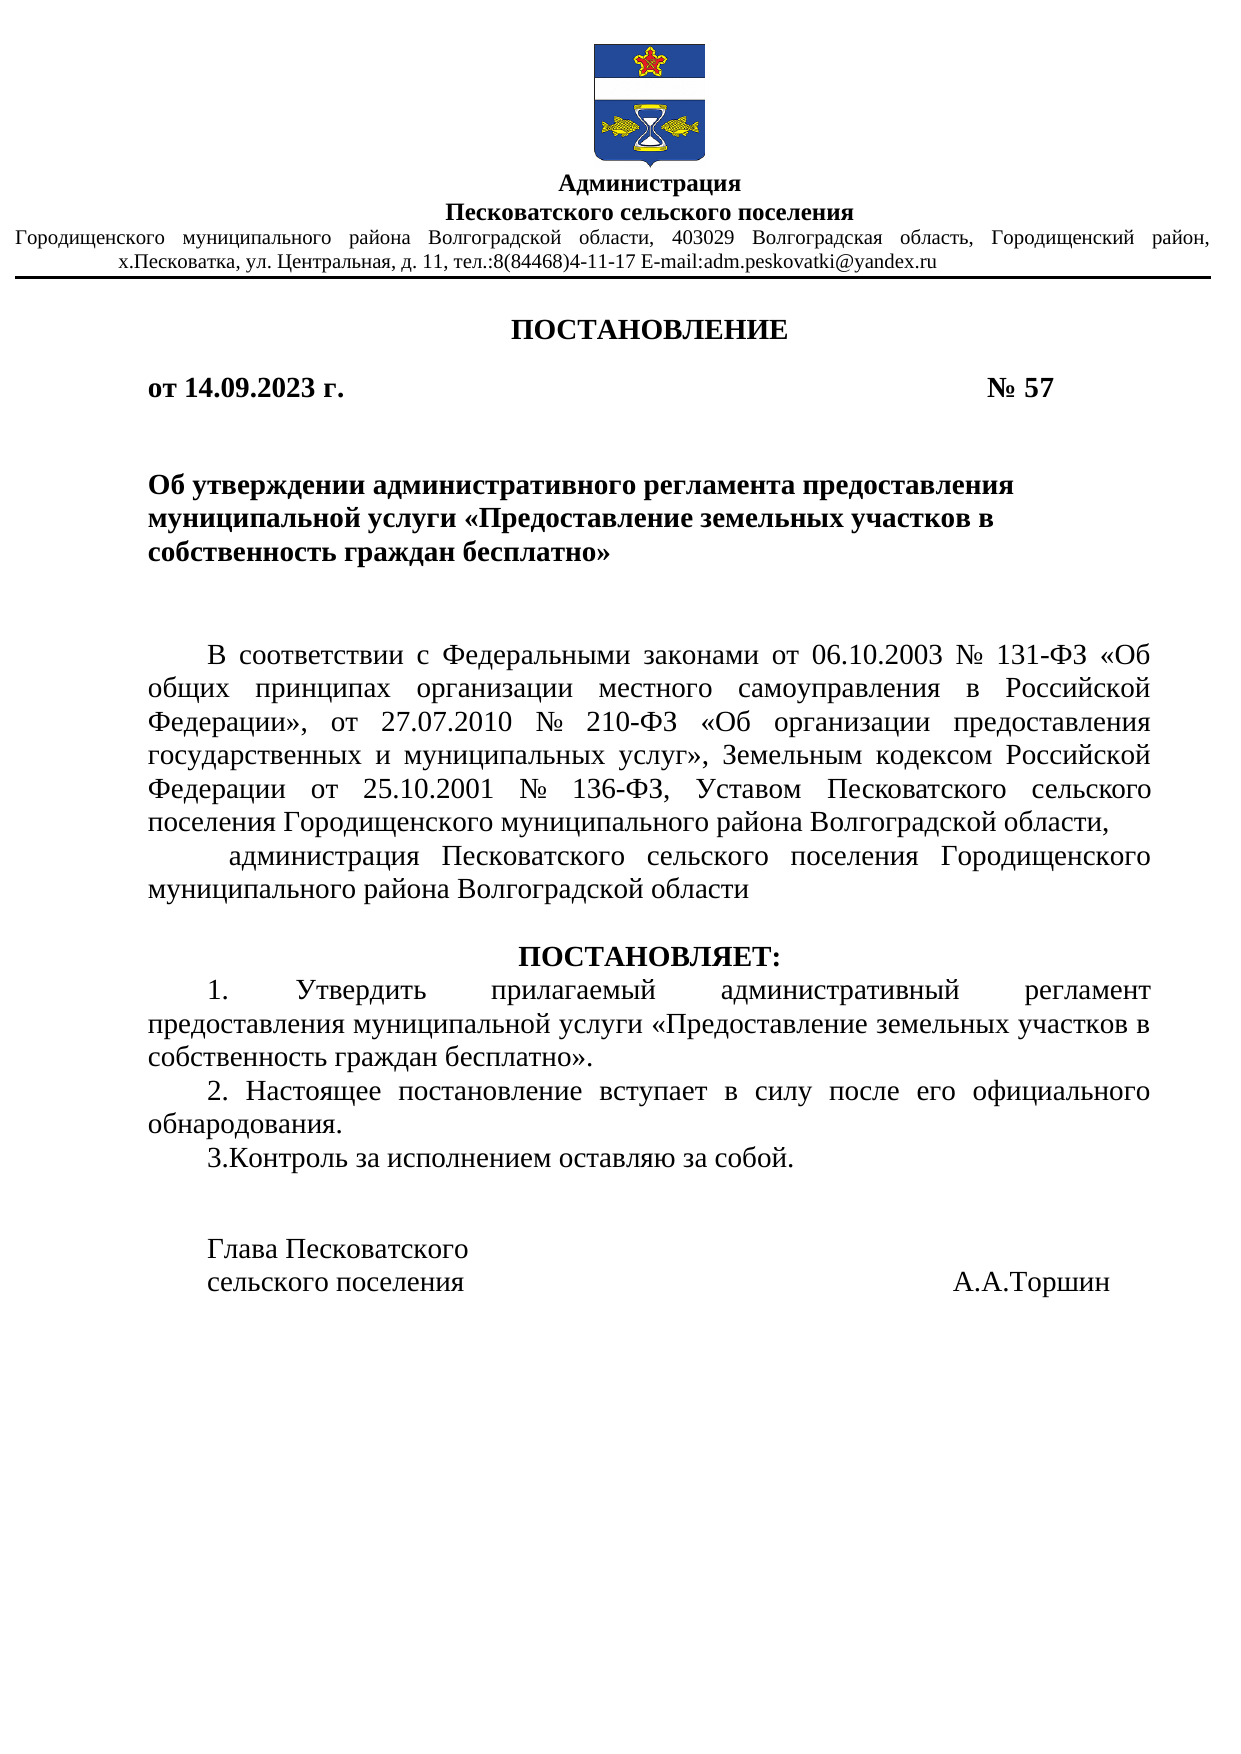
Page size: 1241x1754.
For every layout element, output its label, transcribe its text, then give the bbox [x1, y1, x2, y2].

text Администрация [148, 168, 1152, 197]
text Глава Песковатского [148, 1231, 1152, 1264]
text Городищенского муниципального района Волгоградской области, 403029 Волгоградская область, Городищенский район, х.Песковатка, ул. Центральная, д. 11, тел.:8(84468)4-11-17 E-mail:adm.peskovatki@yandex.ru [15, 225, 1211, 276]
text Песковатского сельского поселения [148, 197, 1152, 225]
text В соответствии с Федеральными законами от 06.10.2003 № 131-ФЗ «Об общих принципах организации местного самоуправления в Российской Федерации», от 27.07.2010 № 210-ФЗ «Об организации предоставления государственных и муниципальных услуг», Земельным кодексом Российской Федерации от 25.10.2001 № 136-ФЗ, Уставом Песковатского сельского поселения Городищенского муниципального района Волгоградской области, [148, 637, 1152, 838]
text ПОСТАНОВЛЯЕТ: [148, 939, 1152, 972]
text от 14.09.2023 г. № 57 [148, 370, 1152, 403]
text сельского поселения А.А.Торшин [148, 1264, 1152, 1298]
text 3.Контроль за исполнением оставляю за собой. [148, 1140, 1152, 1173]
text 2. Настоящее постановление вступает в силу после его официального обнародования. [148, 1073, 1152, 1140]
picture [594, 44, 705, 168]
text 1. Утвердить прилагаемый административный регламент предоставления муниципальной услуги «Предоставление земельных участков в собственность граждан бесплатно». [148, 972, 1152, 1073]
text ПОСТАНОВЛЕНИЕ [148, 312, 1152, 346]
text администрация Песковатского сельского поселения Городищенского муниципального района Волгоградской области [148, 838, 1152, 905]
text Об утверждении административного регламента предоставления муниципальной услуги «Предоставление земельных участков в собственность граждан бесплатно» [148, 467, 1152, 567]
